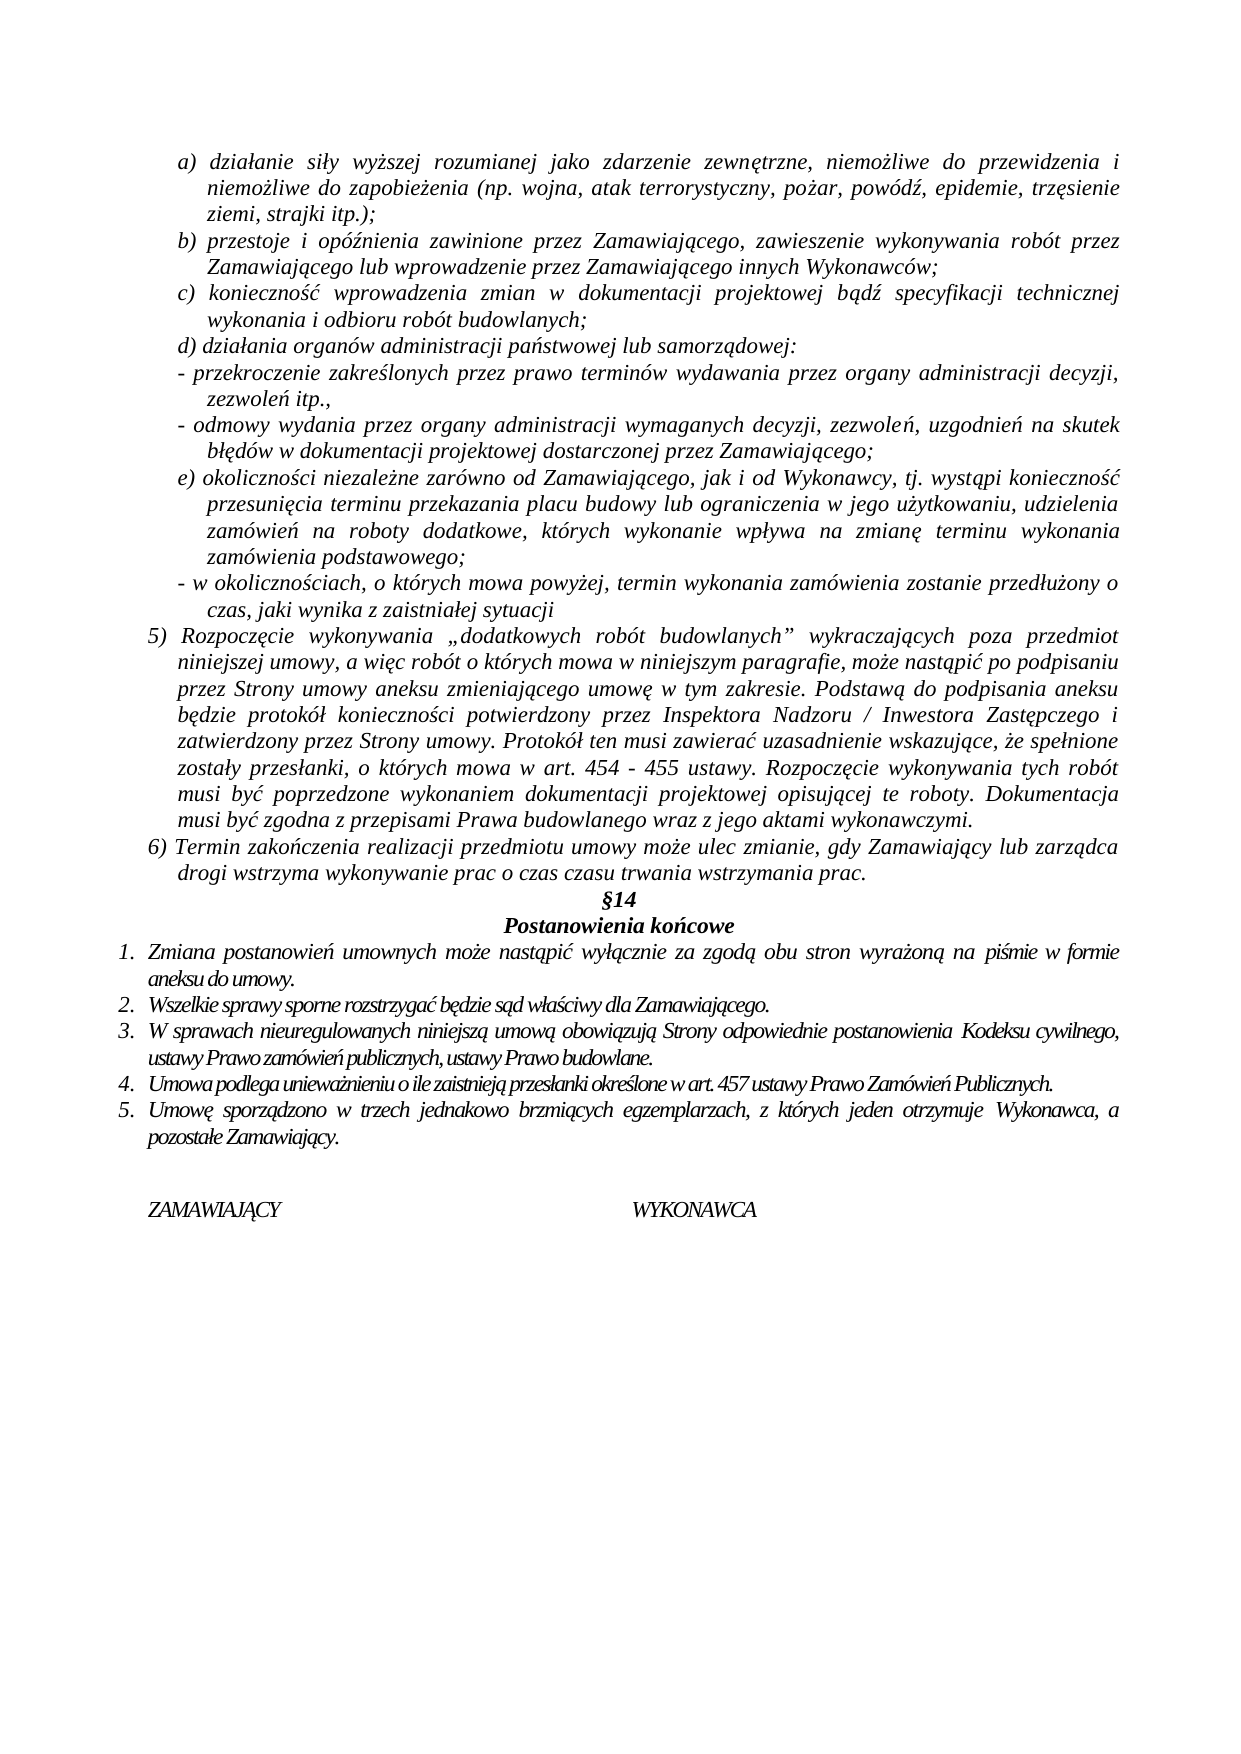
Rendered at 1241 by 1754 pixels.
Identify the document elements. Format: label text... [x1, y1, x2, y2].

text - przekroczenie zakreślonych przez prawo terminów wydawania przez organy administracji decyzji, zezwoleń itp., [177, 358, 1122, 411]
text d) działania organów administracji państwowej lub samorządowej: [177, 332, 1122, 358]
table_header WYKONAWCA [620, 1149, 1104, 1243]
text Postanowienia końcowe [118, 912, 1122, 938]
text §14 [118, 886, 1122, 912]
text e) okoliczności niezależne zarówno od Zamawiającego, jak i od Wykonawcy, tj. wystąpi konieczność przesunięcia terminu przekazania placu budowy lub ograniczenia w jego użytkowaniu, udzielenia zamówień na roboty dodatkowe, których wykonanie wpływa na zmianę terminu wykonania zamówienia podstawowego; [177, 464, 1122, 569]
text 5) Rozpoczęcie wykonywania „dodatkowych robót budowlanych” wykraczających poza przedmiot niniejszej umowy, a więc robót o których mowa w niniejszym paragrafie, może nastąpić po podpisaniu przez Strony umowy aneksu zmieniającego umowę w tym zakresie. Podstawą do podpisania aneksu będzie protokół konieczności potwierdzony przez Inspektora Nadzoru / Inwestora Zastępczego i zatwierdzony przez Strony umowy. Protokół ten musi zawierać uzasadnienie wskazujące, że spełnione zostały przesłanki, o których mowa w art. 454 - 455 ustawy. Rozpoczęcie wykonywania tych robót musi być poprzedzone wykonaniem dokumentacji projektowej opisującej te roboty. Dokumentacja musi być zgodna z przepisami Prawa budowlanego wraz z jego aktami wykonawczymi. [148, 622, 1122, 833]
text - odmowy wydania przez organy administracji wymaganych decyzji, zezwoleń, uzgodnień na skutek błędów w dokumentacji projektowej dostarczonej przez Zamawiającego; [177, 411, 1122, 464]
list W sprawach nieuregulowanych niniejszą umową obowiązują Strony odpowiednie postanowienia Kodeksu cywilnego, ustawy Prawo zamówień publicznych, ustawy Prawo budowlane. [118, 1017, 1122, 1070]
text c) konieczność wprowadzenia zmian w dokumentacji projektowej bądź specyfikacji technicznej wykonania i odbioru robót budowlanych; [177, 279, 1122, 332]
list Wszelkie sprawy sporne rozstrzygać będzie sąd właściwy dla Zamawiającego. [118, 991, 1122, 1017]
list Zmiana postanowień umownych może nastąpić wyłącznie za zgodą obu stron wyrażoną na piśmie w formie aneksu do umowy. [118, 938, 1122, 991]
list Umowa podlega unieważnieniu o ile zaistnieją przesłanki określone w art. 457 ustawy Prawo Zamówień Publicznych. [118, 1070, 1122, 1096]
text a) działanie siły wyższej rozumianej jako zdarzenie zewnętrzne, niemożliwe do przewidzenia i niemożliwe do zapobieżenia (np. wojna, atak terrorystyczny, pożar, powódź, epidemie, trzęsienie ziemi, strajki itp.); [177, 148, 1122, 227]
text 6) Termin zakończenia realizacji przedmiotu umowy może ulec zmianie, gdy Zamawiający lub zarządca drogi wstrzyma wykonywanie prac o czas czasu trwania wstrzymania prac. [148, 833, 1122, 886]
list Umowę sporządzono w trzech jednakowo brzmiących egzemplarzach, z których jeden otrzymuje Wykonawca, a pozostałe Zamawiający. [118, 1096, 1122, 1149]
text - w okolicznościach, o których mowa powyżej, termin wykonania zamówienia zostanie przedłużony o czas, jaki wynika z zaistniałej sytuacji [177, 569, 1122, 622]
table_header ZAMAWIAJĄCY [136, 1149, 620, 1243]
text b) przestoje i opóźnienia zawinione przez Zamawiającego, zawieszenie wykonywania robót przez Zamawiającego lub wprowadzenie przez Zamawiającego innych Wykonawców; [177, 227, 1122, 279]
